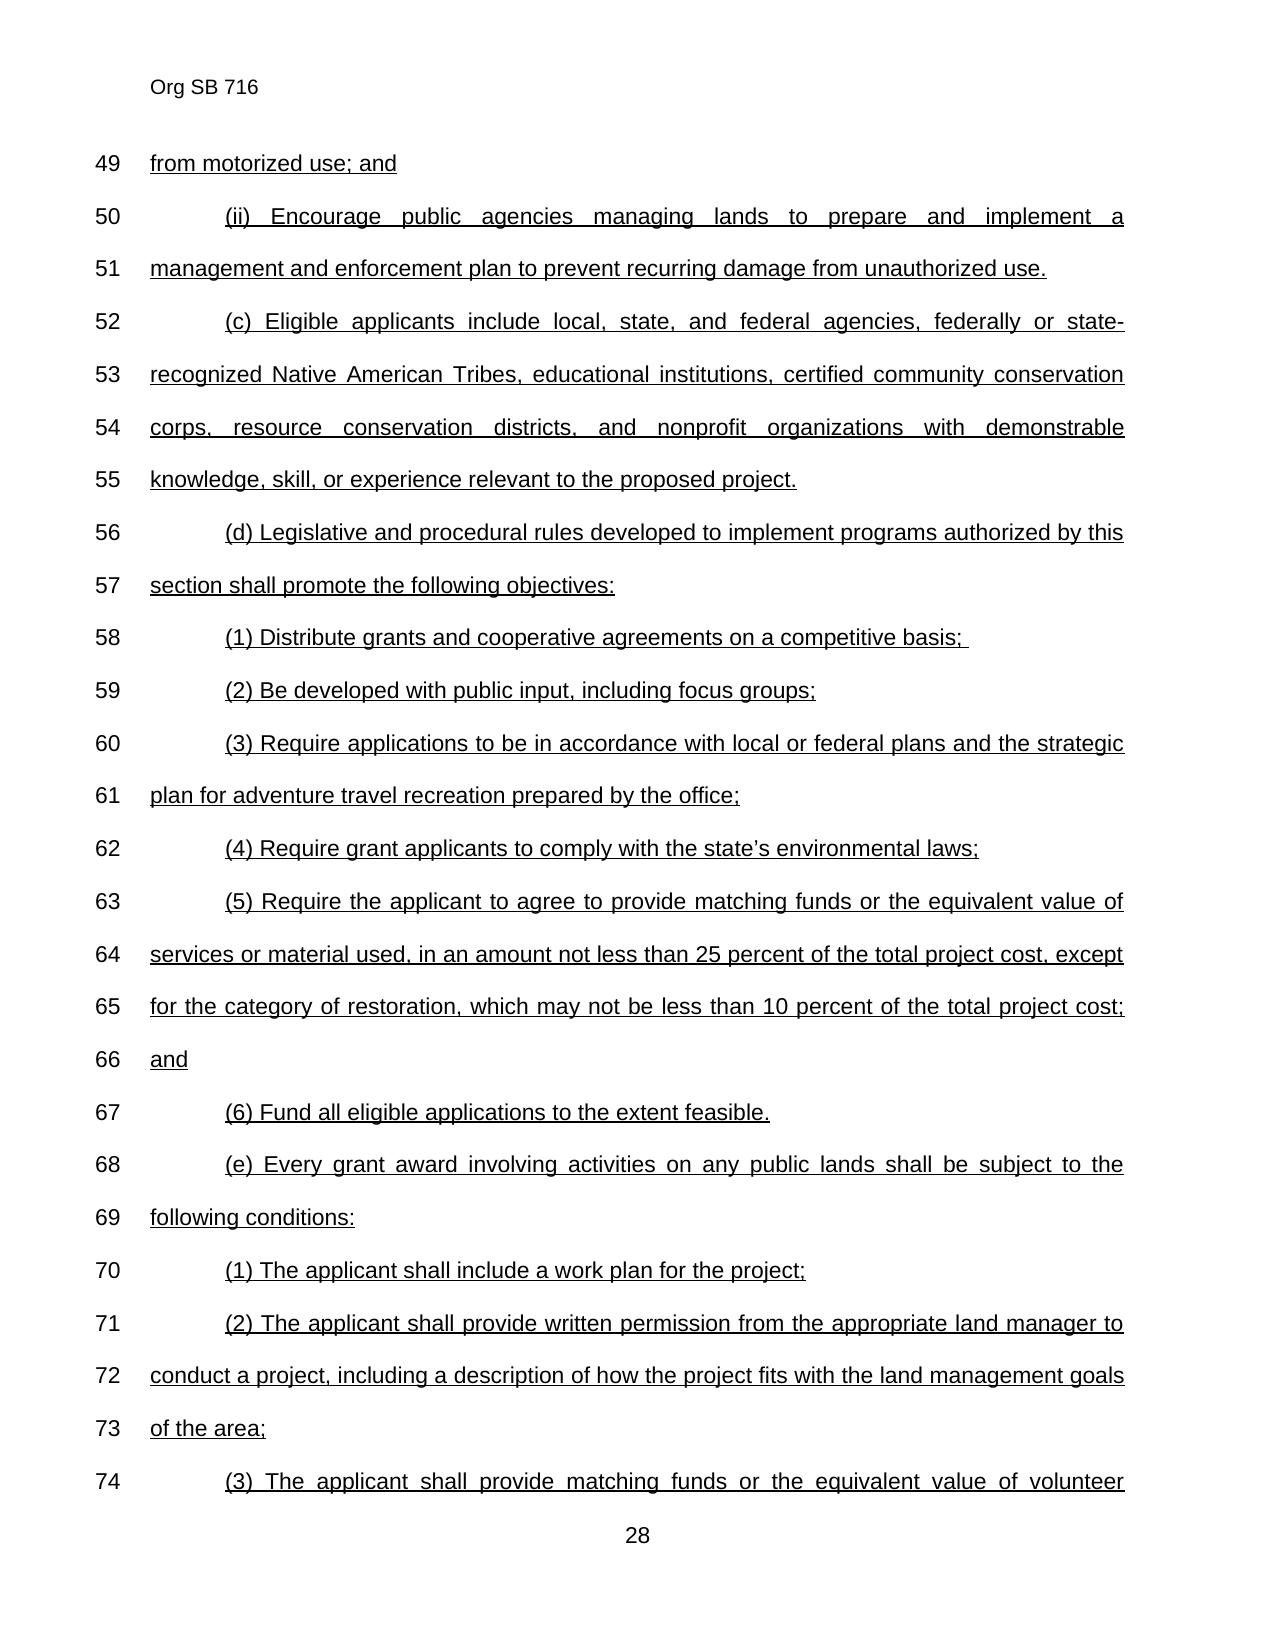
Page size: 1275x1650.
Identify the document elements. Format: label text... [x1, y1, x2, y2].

text (5) Require the applicant to agree to provide matching funds or the equivalent value of services or material used, in an amount not less than 25 percent of the total project cost, except for the category of restoration, which may not be less than 10 percent of the total project cost; and [150, 888, 1125, 1016]
text (5) Require the applicant to agree to provide matching funds or the equivalent value of services or material used, in an amount not less than 25 percent of the total project cost, except for the category of restoration, which may not be less than 10 percent of the total project cost; and [150, 1017, 1125, 1072]
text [150, 150, 1125, 176]
text (2) Be developed with public input, including focus groups; [150, 677, 1125, 703]
text (ii) Encourage public agencies managing lands to prepare and implement a management and enforcement plan to prevent recurring damage from unauthorized use. [150, 203, 1125, 282]
text (3) Require applications to be in accordance with local or federal plans and the strategic plan for adventure travel recreation prepared by the office; [150, 730, 1125, 809]
text (e) Every grant award involving activities on any public lands shall be subject to the following conditions: [150, 1151, 1125, 1231]
text (c) Eligible applicants include local, state, and federal agencies, federally or state-recognized Native American Tribes, educational institutions, certified community conservation corps, resource conservation districts, and nonprofit organizations with demonstrable knowledge, skill, or experience relevant to the proposed project. [150, 438, 1125, 493]
text (2) The applicant shall provide written permission from the appropriate land manager to conduct a project, including a description of how the project fits with the land management goals of the area; [150, 1309, 1125, 1385]
text (c) Eligible applicants include local, state, and federal agencies, federally or state-recognized Native American Tribes, educational institutions, certified community conservation corps, resource conservation districts, and nonprofit organizations with demonstrable knowledge, skill, or experience relevant to the proposed project. [150, 385, 1125, 436]
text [150, 1468, 1125, 1494]
text (2) The applicant shall provide written permission from the appropriate land manager to conduct a project, including a description of how the project fits with the land management goals of the area; [150, 1386, 1125, 1441]
text (4) Require grant applicants to comply with the state’s environmental laws; [150, 835, 1125, 862]
text (1) The applicant shall include a work plan for the project; [150, 1257, 1125, 1283]
text (d) Legislative and procedural rules developed to implement programs authorized by this section shall promote the following objectives: [150, 519, 1125, 598]
text (c) Eligible applicants include local, state, and federal agencies, federally or state-recognized Native American Tribes, educational institutions, certified community conservation corps, resource conservation districts, and nonprofit organizations with demonstrable knowledge, skill, or experience relevant to the proposed project. [150, 308, 1125, 384]
text (6) Fund all eligible applications to the extent feasible. [150, 1099, 1125, 1125]
text (1) Distribute grants and cooperative agreements on a competitive basis; [150, 624, 1125, 651]
